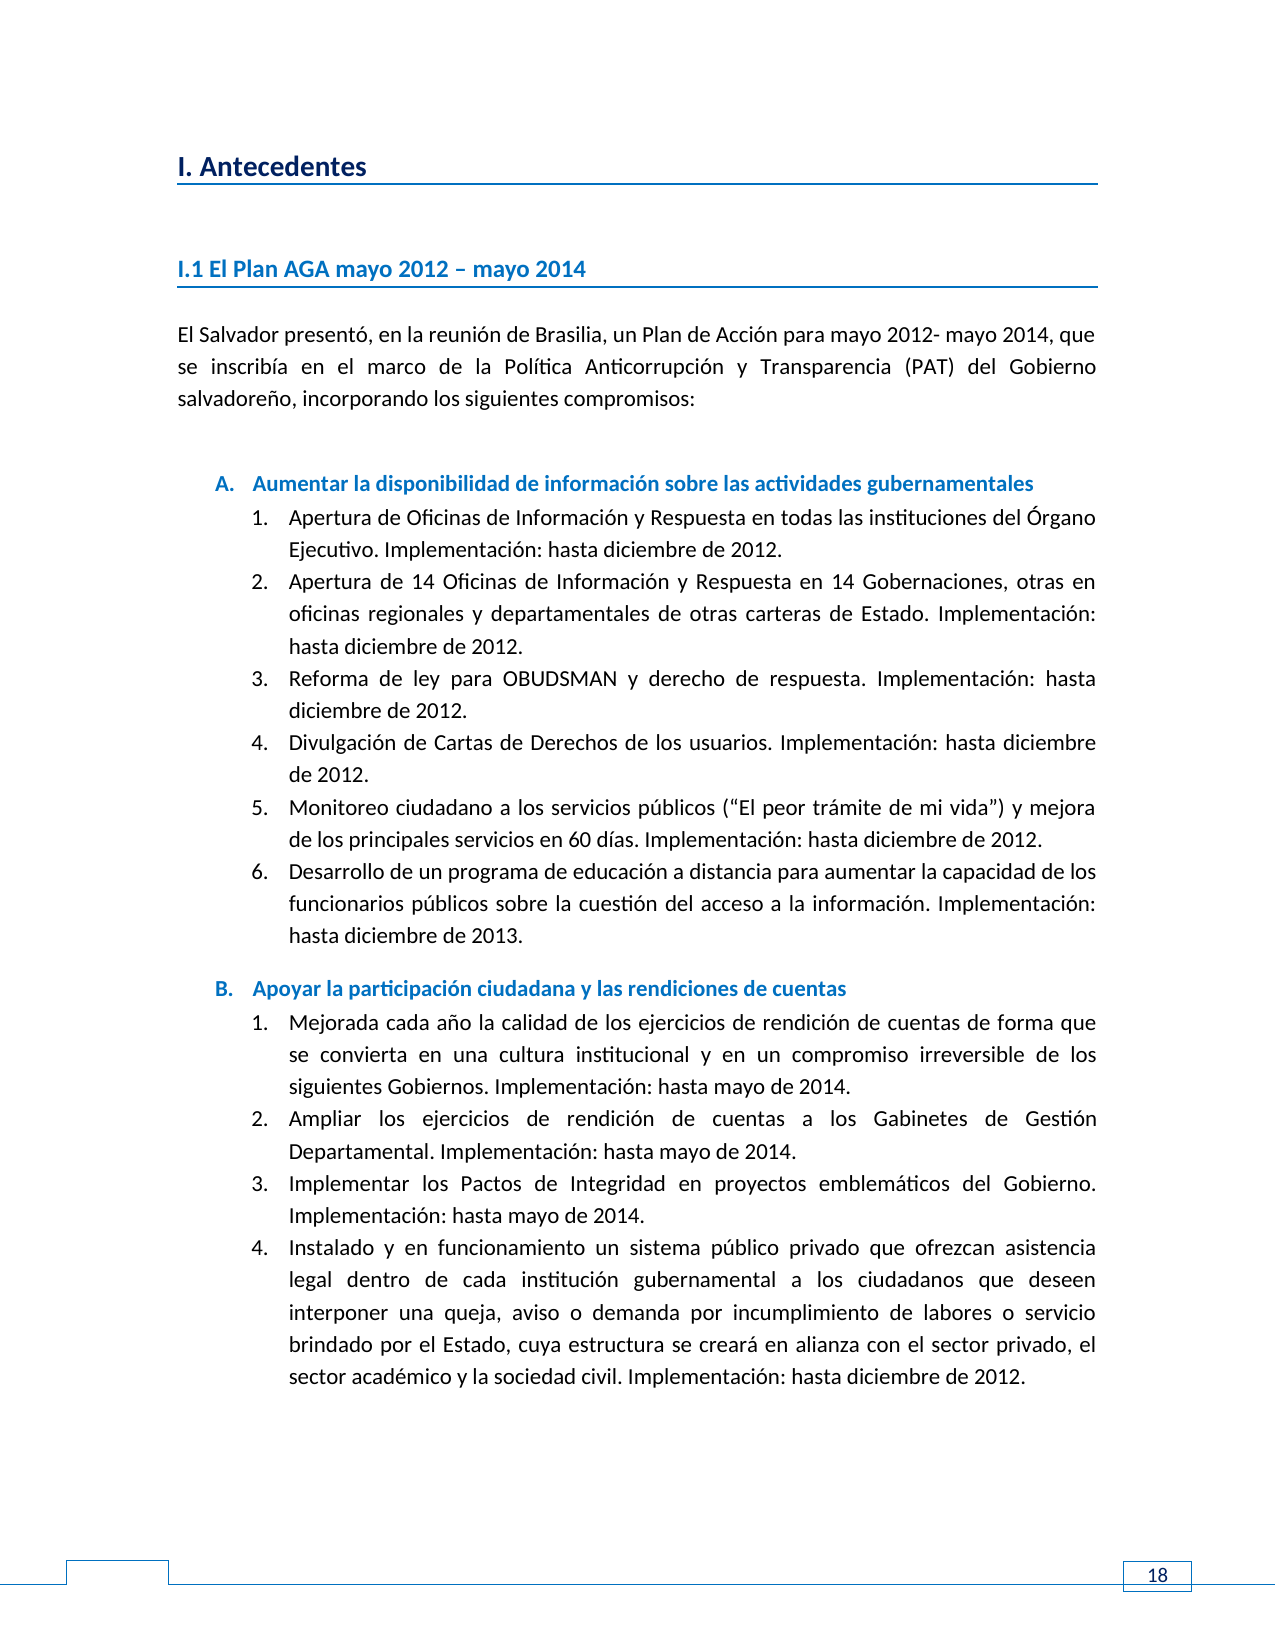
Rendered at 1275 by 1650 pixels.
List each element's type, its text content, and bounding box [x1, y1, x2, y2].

list Reforma de ley para OBUDSMAN y derecho de respuesta. Implementación: hasta diciembre de 2012. [251, 664, 1098, 724]
subtitle I.1 El Plan AGA mayo 2012 – mayo 2014 [177, 253, 1098, 286]
list Apertura de 14 Oficinas de Información y Respuesta en 14 Gobernaciones, otras en oficinas regionales y departamentales de otras carteras de Estado. Implementación: hasta diciembre de 2012. [251, 567, 1098, 660]
list Implementar los Pactos de Integridad en proyectos emblemáticos del Gobierno. Implementación: hasta mayo de 2014. [251, 1169, 1098, 1229]
subtitle I. Antecedentes [177, 148, 1098, 183]
list Apertura de Oficinas de Información y Respuesta en todas las instituciones del Órgano Ejecutivo. Implementación: hasta diciembre de 2012. [251, 503, 1098, 563]
list Instalado y en funcionamiento un sistema público privado que ofrezcan asistencia legal dentro de cada institución gubernamental a los ciudadanos que deseen interponer una queja, aviso o demanda por incumplimiento de labores o servicio brindado por el Estado, cuya estructura se creará en alianza con el sector privado, el sector académico y la sociedad civil. Implementación: hasta diciembre de 2012. [251, 1233, 1098, 1390]
list Ampliar los ejercicios de rendición de cuentas a los Gabinetes de Gestión Departamental. Implementación: hasta mayo de 2014. [251, 1104, 1098, 1165]
list Mejorada cada año la calidad de los ejercicios de rendición de cuentas de forma que se convierta en una cultura institucional y en un compromiso irreversible de los siguientes Gobiernos. Implementación: hasta mayo de 2014. [251, 1008, 1098, 1100]
subtitle Aumentar la disponibilidad de información sobre las actividades gubernamentales [215, 469, 1098, 497]
list Divulgación de Cartas de Derechos de los usuarios. Implementación: hasta diciembre de 2012. [251, 728, 1098, 788]
list Desarrollo de un programa de educación a distancia para aumentar la capacidad de los funcionarios públicos sobre la cuestión del acceso a la información. Implementación: hasta diciembre de 2013. [251, 857, 1098, 949]
text El Salvador presentó, en la reunión de Brasilia, un Plan de Acción para mayo 2012- mayo 2014, que se inscribía en el marco de la Política Anticorrupción y Transparencia (PAT) del Gobierno salvadoreño, incorporando los siguientes compromisos: [177, 320, 1098, 412]
subtitle Apoyar la participación ciudadana y las rendiciones de cuentas [215, 974, 1098, 1002]
list Monitoreo ciudadano a los servicios públicos (“El peor trámite de mi vida”) y mejora de los principales servicios en 60 días. Implementación: hasta diciembre de 2012. [251, 793, 1098, 853]
